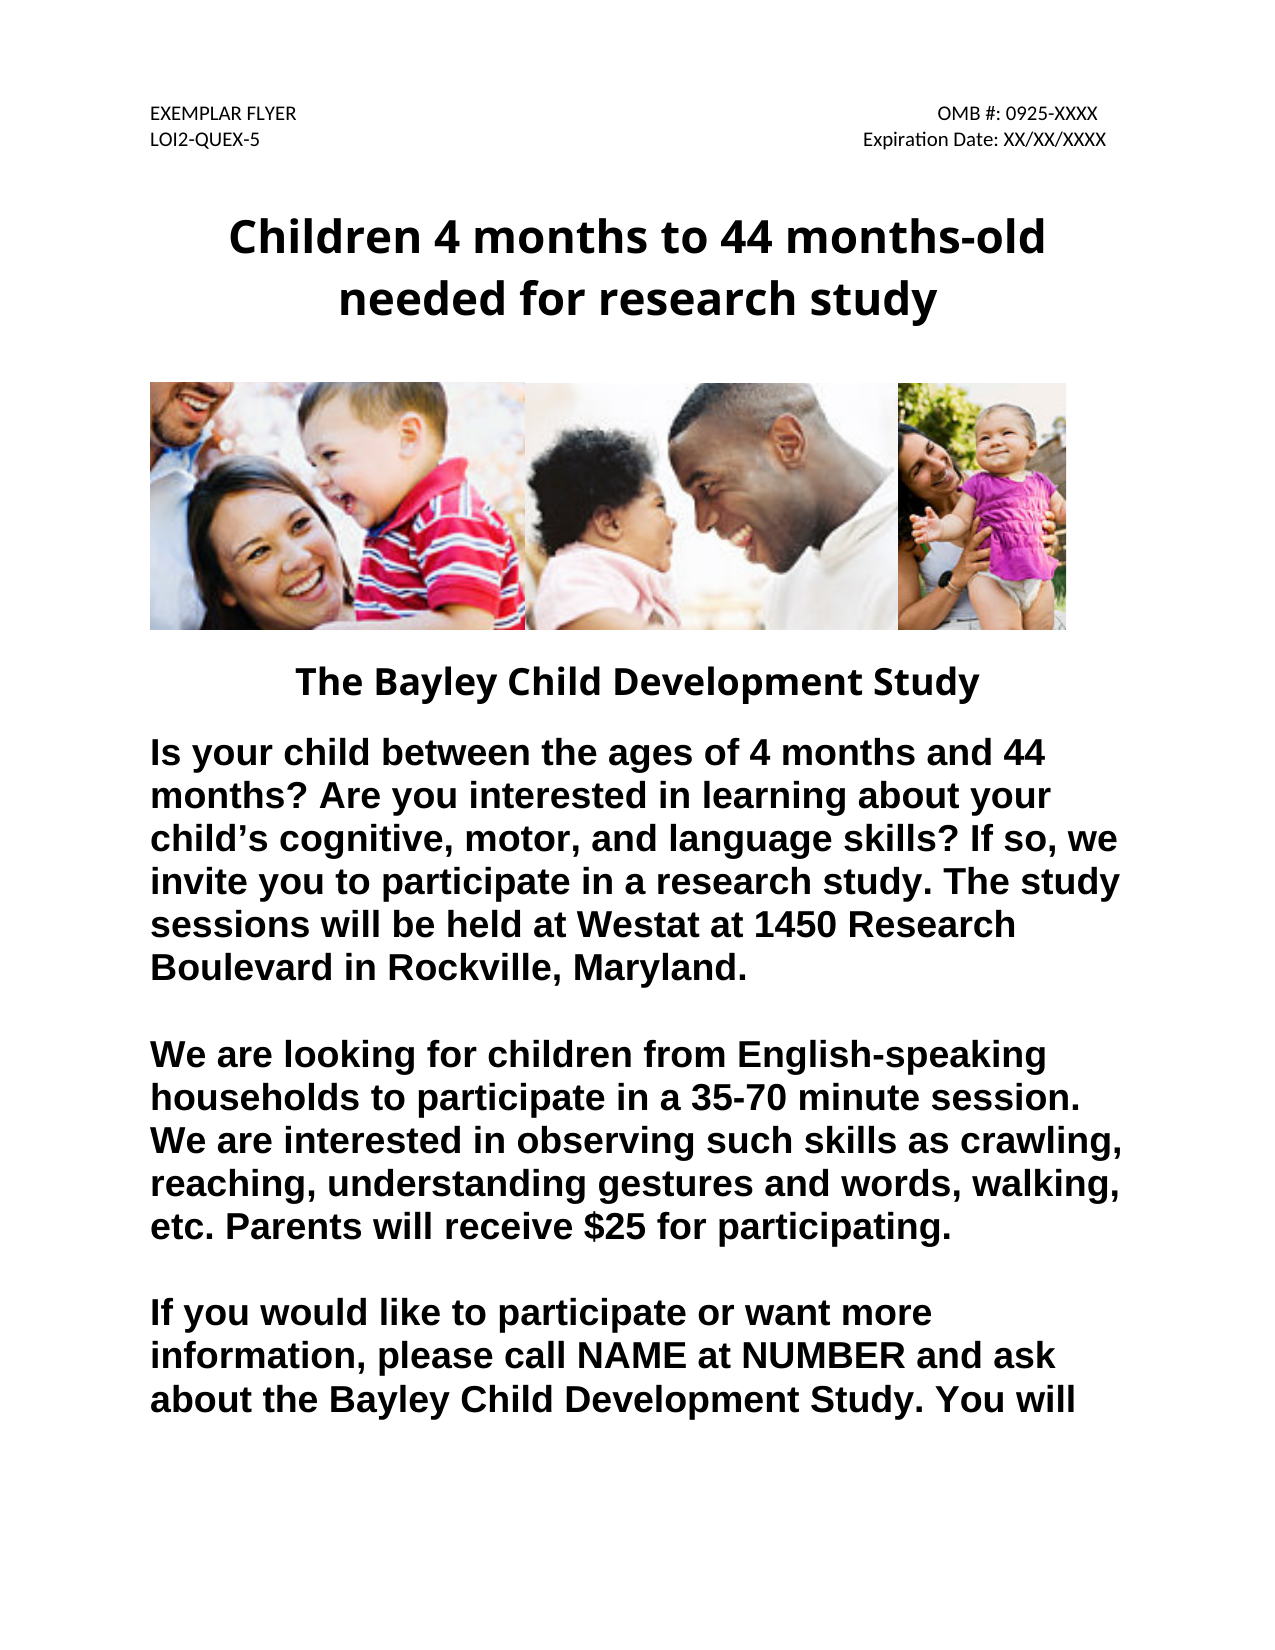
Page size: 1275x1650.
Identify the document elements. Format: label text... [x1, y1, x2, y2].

subtitle The Bayley Child Development Study [150, 655, 1125, 706]
text Is your child between the ages of 4 months and 44 months? Are you interested in learning about your child’s cognitive, motor, and language skills? If so, we invite you to participate in a research study. The study sessions will be held at Westat at 1450 Research Boulevard in Rockville, Maryland. [150, 730, 1125, 989]
subtitle Children 4 months to 44 months-old needed for research study [150, 204, 1125, 329]
text We are looking for children from English-speaking households to participate in a 35-70 minute session. We are interested in observing such skills as crawling, reaching, understanding gestures and words, walking, etc. Parents will receive $25 for participating. [150, 1032, 1125, 1247]
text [150, 1291, 1125, 1420]
